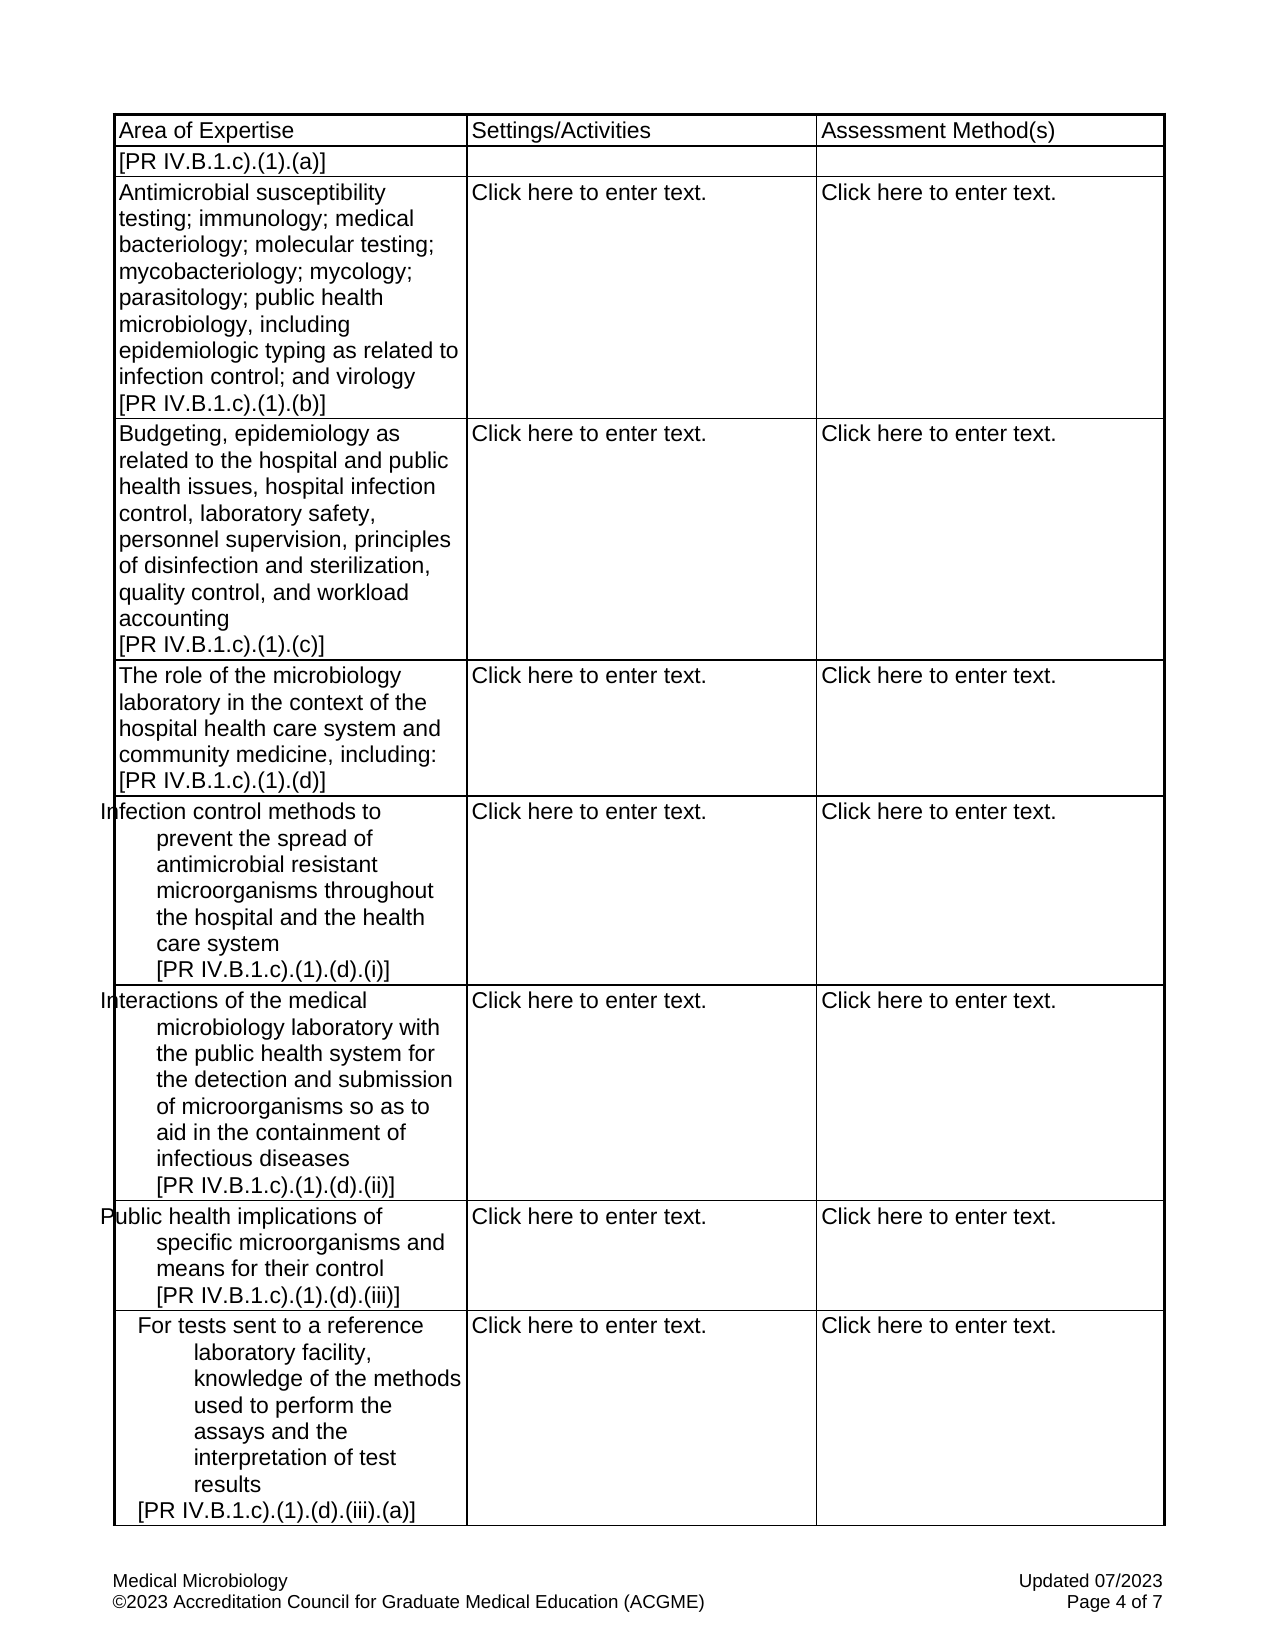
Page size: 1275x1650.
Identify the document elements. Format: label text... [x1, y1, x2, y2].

table_cell Public health implications of specific microorganisms and means for their control [PR IV.B.1.c).(1).(d).(iii)] [116, 1201, 466, 1309]
table_cell Interactions of the medical microbiology laboratory with the public health system for the detection and submission of microorganisms so as to aid in the containment of infectious diseases [PR IV.B.1.c).(1).(d).(ii)] [116, 986, 466, 1199]
table_header Settings/Activities [468, 116, 816, 145]
table_cell Infection control methods to prevent the spread of antimicrobial resistant microorganisms throughout the hospital and the health care system [PR IV.B.1.c).(1).(d).(i)] [116, 797, 466, 984]
table_cell For tests sent to a reference laboratory facility, knowledge of the methods used to perform the assays and the interpretation of test results [PR IV.B.1.c).(1).(d).(iii).(a)] [116, 1311, 466, 1525]
table_header Area of Expertise [116, 116, 466, 145]
table_cell Antimicrobial susceptibility testing; immunology; medical bacteriology; molecular testing; mycobacteriology; mycology; parasitology; public health microbiology, including epidemiologic typing as related to infection control; and virology [PR IV.B.1.c).(1).(b)] [116, 177, 466, 417]
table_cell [116, 147, 466, 176]
table_header Assessment Method(s) [817, 116, 1163, 145]
table_cell Budgeting, epidemiology as related to the hospital and public health issues, hospital infection control, laboratory safety, personnel supervision, principles of disinfection and sterilization, quality control, and workload accounting [PR IV.B.1.c).(1).(c)] [116, 419, 466, 659]
table_cell The role of the microbiology laboratory in the context of the hospital health care system and community medicine, including: [PR IV.B.1.c).(1).(d)] [116, 661, 466, 795]
